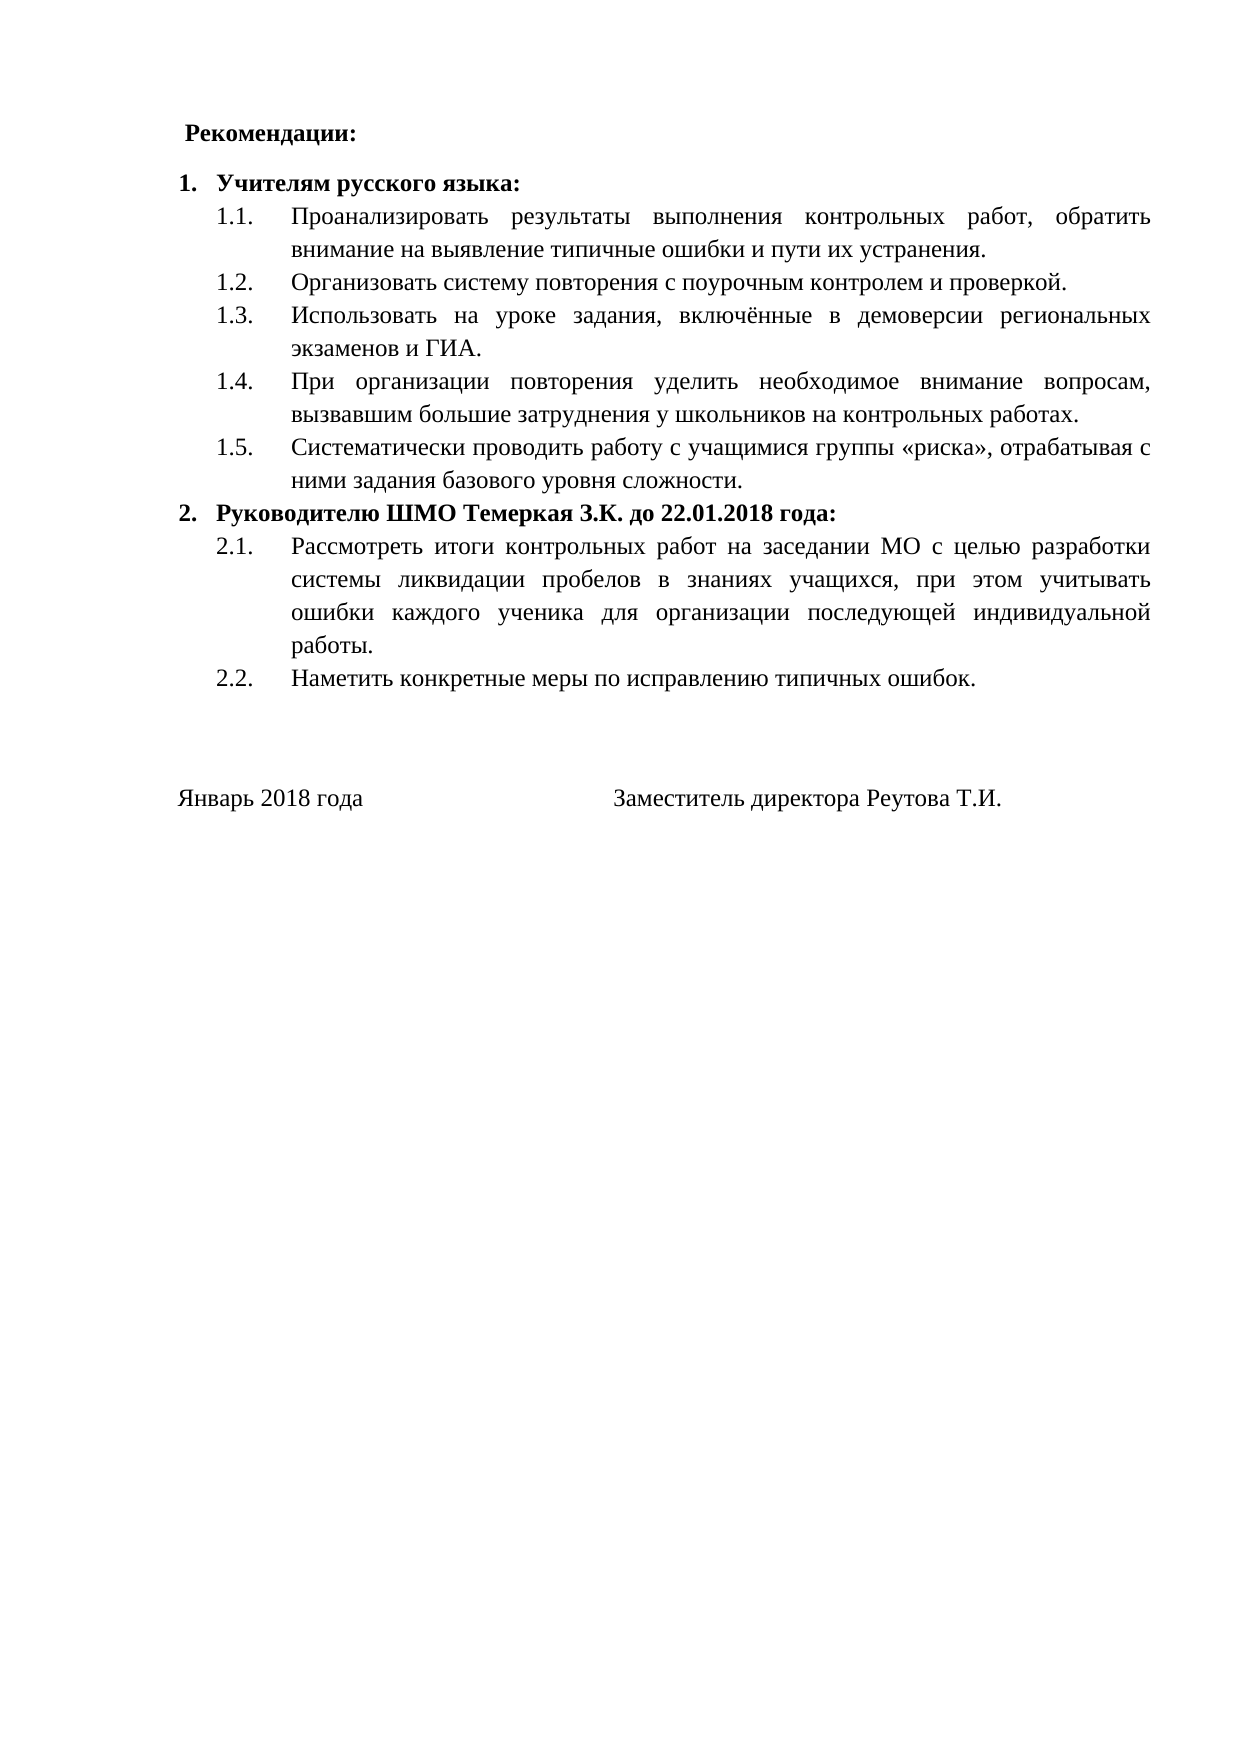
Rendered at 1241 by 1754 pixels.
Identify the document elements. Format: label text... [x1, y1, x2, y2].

list Руководителю ШМО Темеркая З.К. до 22.01.2018 года: [178, 498, 1152, 527]
list Систематически проводить работу с учащимися группы «риска», отрабатывая с ними задания базового уровня сложности. [216, 432, 1152, 494]
list Проанализировать результаты выполнения контрольных работ, обратить внимание на выявление типичные ошибки и пути их устранения. [216, 201, 1152, 263]
list Наметить конкретные меры по исправлению типичных ошибок. [216, 663, 1152, 692]
text Январь 2018 года Заместитель директора Реутова Т.И. [177, 783, 1152, 812]
list Использовать на уроке задания, включённые в демоверсии региональных экзаменов и ГИА. [216, 300, 1152, 362]
list Рассмотреть итоги контрольных работ на заседании МО с целью разработки системы ликвидации пробелов в знаниях учащихся, при этом учитывать ошибки каждого ученика для организации последующей индивидуальной работы. [216, 531, 1152, 659]
text Рекомендации: [178, 118, 1152, 147]
list Учителям русского языка: [178, 168, 1152, 197]
list При организации повторения уделить необходимое внимание вопросам, вызвавшим большие затруднения у школьников на контрольных работах. [216, 366, 1152, 428]
list Организовать систему повторения с поурочным контролем и проверкой. [216, 267, 1152, 296]
